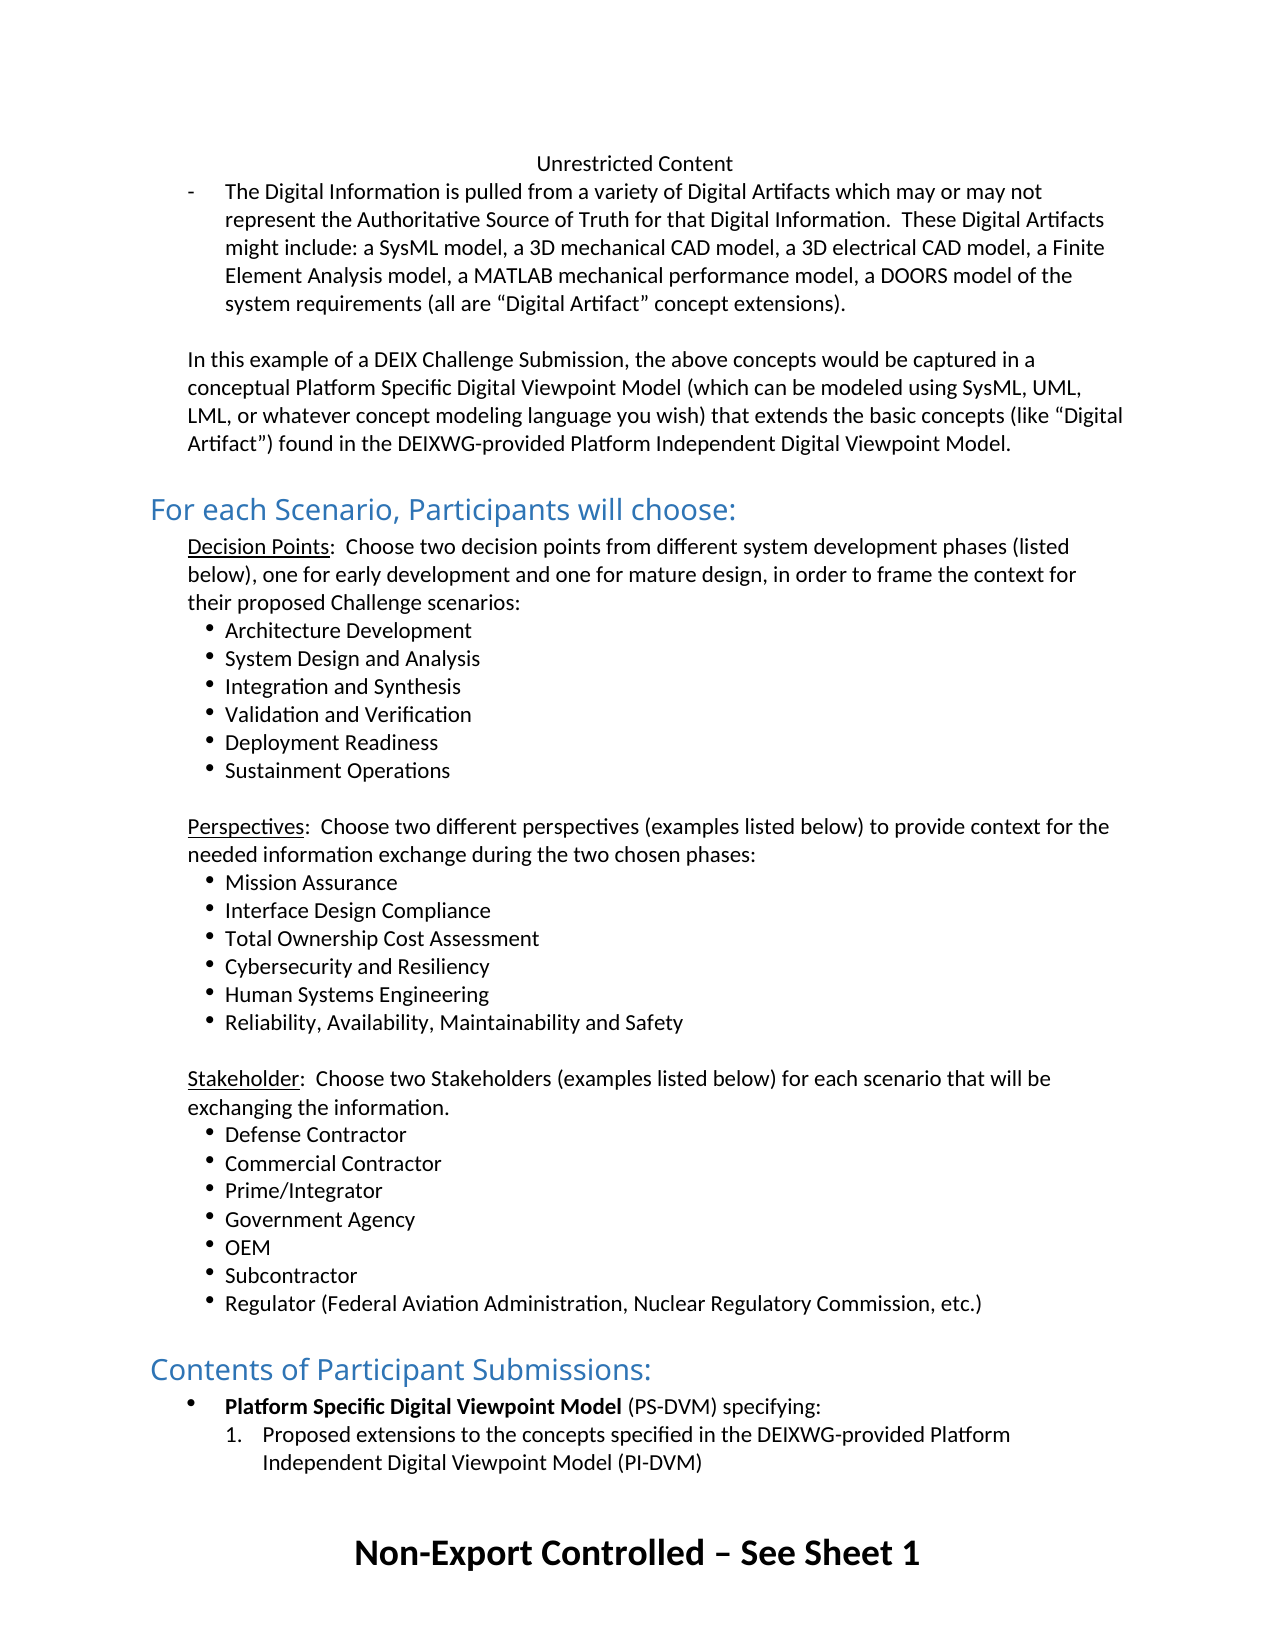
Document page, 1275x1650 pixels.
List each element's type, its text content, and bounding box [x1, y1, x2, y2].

list Deployment Readiness [206, 728, 1125, 756]
list System Design and Analysis [206, 644, 1125, 672]
text In this example of a DEIX Challenge Submission, the above concepts would be captured in a conceptual Platform Specific Digital Viewpoint Model (which can be modeled using SysML, UML, LML, or whatever concept modeling language you wish) that extends the basic concepts (like “Digital Artifact”) found in the DEIXWG-provided Platform Independent Digital Viewpoint Model. [187, 345, 1125, 457]
list Prime/Integrator [206, 1177, 1125, 1205]
text Perspectives: Choose two different perspectives (examples listed below) to provide context for the needed information exchange during the two chosen phases: [187, 812, 1125, 868]
subtitle Contents of Participant Submissions: [150, 1349, 1125, 1389]
list Human Systems Engineering [206, 981, 1125, 1008]
list Reliability, Availability, Maintainability and Safety [206, 1008, 1125, 1037]
list Sustainment Operations [206, 756, 1125, 784]
list Commercial Contractor [206, 1149, 1125, 1177]
list Mission Assurance [206, 868, 1125, 896]
list Total Ownership Cost Assessment [206, 924, 1125, 952]
list Proposed extensions to the concepts specified in the DEIXWG-provided Platform Independent Digital Viewpoint Model (PI-DVM) [225, 1420, 1125, 1476]
list Validation and Verification [206, 700, 1125, 728]
subtitle For each Scenario, Participants will choose: [150, 489, 1125, 529]
list Platform Specific Digital Viewpoint Model (PS-DVM) specifying: [187, 1392, 1125, 1420]
text Stakeholder: Choose two Stakeholders (examples listed below) for each scenario that will be exchanging the information. [187, 1064, 1125, 1121]
list Subcontractor [206, 1261, 1125, 1289]
list Government Agency [206, 1205, 1125, 1233]
list Cybersecurity and Resiliency [206, 952, 1125, 981]
list Architecture Development [206, 616, 1125, 644]
list The Digital Information is pulled from a variety of Digital Artifacts which may or may not represent the Authoritative Source of Truth for that Digital Information. These Digital Artifacts might include: a SysML model, a 3D mechanical CAD model, a 3D electrical CAD model, a Finite Element Analysis model, a MATLAB mechanical performance model, a DOORS model of the system requirements (all are “Digital Artifact” concept extensions). [187, 177, 1125, 317]
list Regulator (Federal Aviation Administration, Nuclear Regulatory Commission, etc.) [206, 1289, 1125, 1317]
text Decision Points: Choose two decision points from different system development phases (listed below), one for early development and one for mature design, in order to frame the context for their proposed Challenge scenarios: [187, 532, 1125, 616]
list OEM [206, 1233, 1125, 1261]
list Integration and Synthesis [206, 672, 1125, 700]
list Interface Design Compliance [206, 896, 1125, 924]
list Defense Contractor [206, 1121, 1125, 1149]
